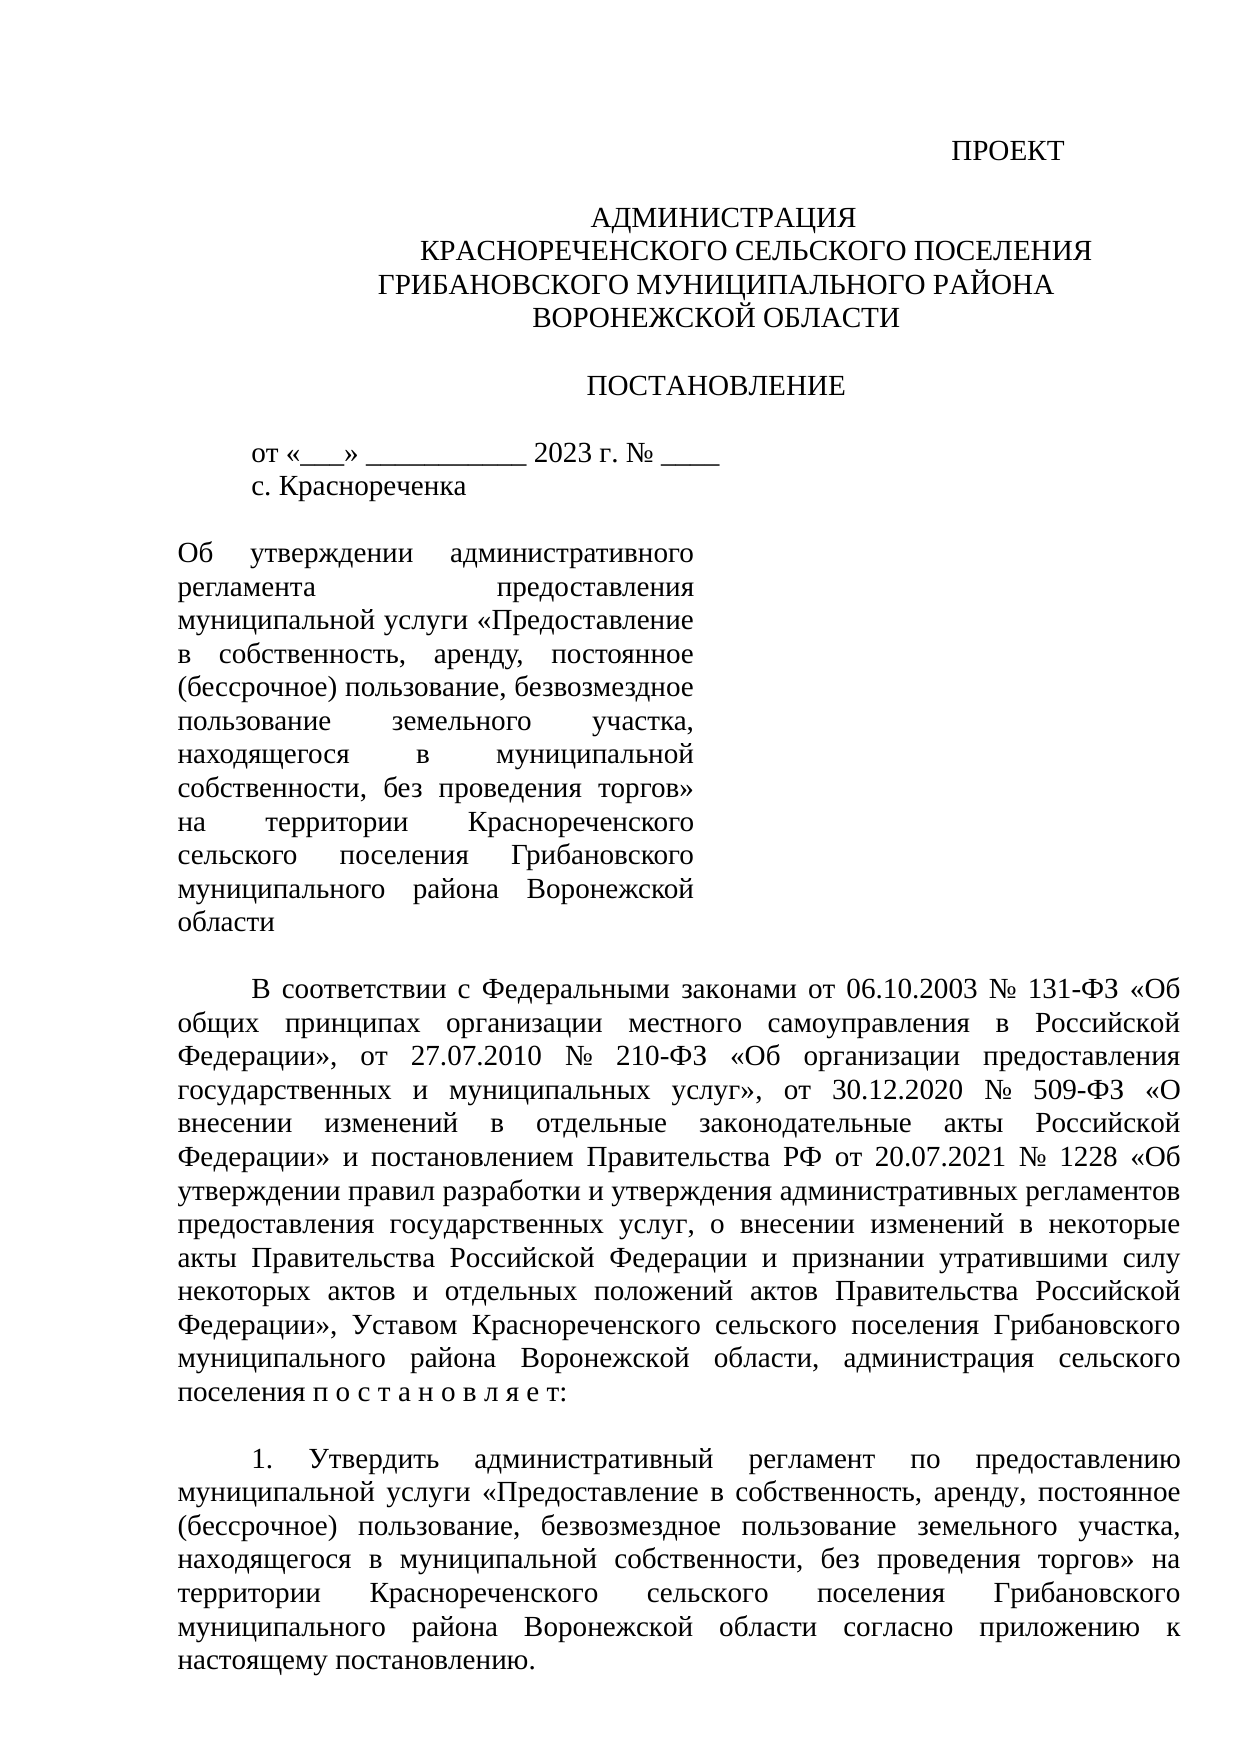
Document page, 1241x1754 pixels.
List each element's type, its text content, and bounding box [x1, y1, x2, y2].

text АДМИНИСТРАЦИЯ [177, 200, 1181, 233]
text В соответствии с Федеральными законами от 06.10.2003 № 131-ФЗ «Об общих принципах организации местного самоуправления в Российской Федерации», от 27.07.2010 № 210-ФЗ «Об организации предоставления государственных и муниципальных услуг», от 30.12.2020 № 509-ФЗ «О внесении изменений в отдельные законодательные акты Российской Федерации» и постановлением Правительства РФ от 20.07.2021 № 1228 «Об утверждении правил разработки и утверждения административных регламентов предоставления государственных услуг, о внесении изменений в некоторые акты Правительства Российской Федерации и признании утратившими силу некоторых актов и отдельных положений актов Правительства Российской Федерации», Уставом Краснореченского сельского поселения Грибановского муниципального района Воронежской области, администрация сельского поселения п о с т а н о в л я е т: [177, 971, 1181, 1407]
text ВОРОНЕЖСКОЙ ОБЛАСТИ [177, 301, 1181, 334]
text ПОСТАНОВЛЕНИЕ [177, 368, 1181, 401]
text ГРИБАНОВСКОГО МУНИЦИПАЛЬНОГО РАЙОНА [177, 267, 1181, 301]
title Об утверждении административного регламента предоставления муниципальной услуги «Предоставление в собственность, аренду, постоянное (бессрочное) пользование, безвозмездное пользование земельного участка, находящегося в муниципальной собственности, без проведения торгов» на территории Краснореченского сельского поселения Грибановского муниципального района Воронежской области [177, 535, 694, 938]
text с. Краснореченка [177, 468, 1181, 502]
text 1. Утвердить административный регламент по предоставлению муниципальной услуги «Предоставление в собственность, аренду, постоянное (бессрочное) пользование, безвозмездное пользование земельного участка, находящегося в муниципальной собственности, без проведения торгов» на территории Краснореченского сельского поселения Грибановского муниципального района Воронежской области согласно приложению к настоящему постановлению. [177, 1441, 1181, 1676]
text от «___» ___________ 2023 г. № ____ [177, 435, 1181, 468]
text ПРОЕКТ [177, 133, 1181, 166]
text КРАСНОРЕЧЕНСКОГО СЕЛЬСКОГО ПОСЕЛЕНИЯ [177, 233, 1181, 267]
